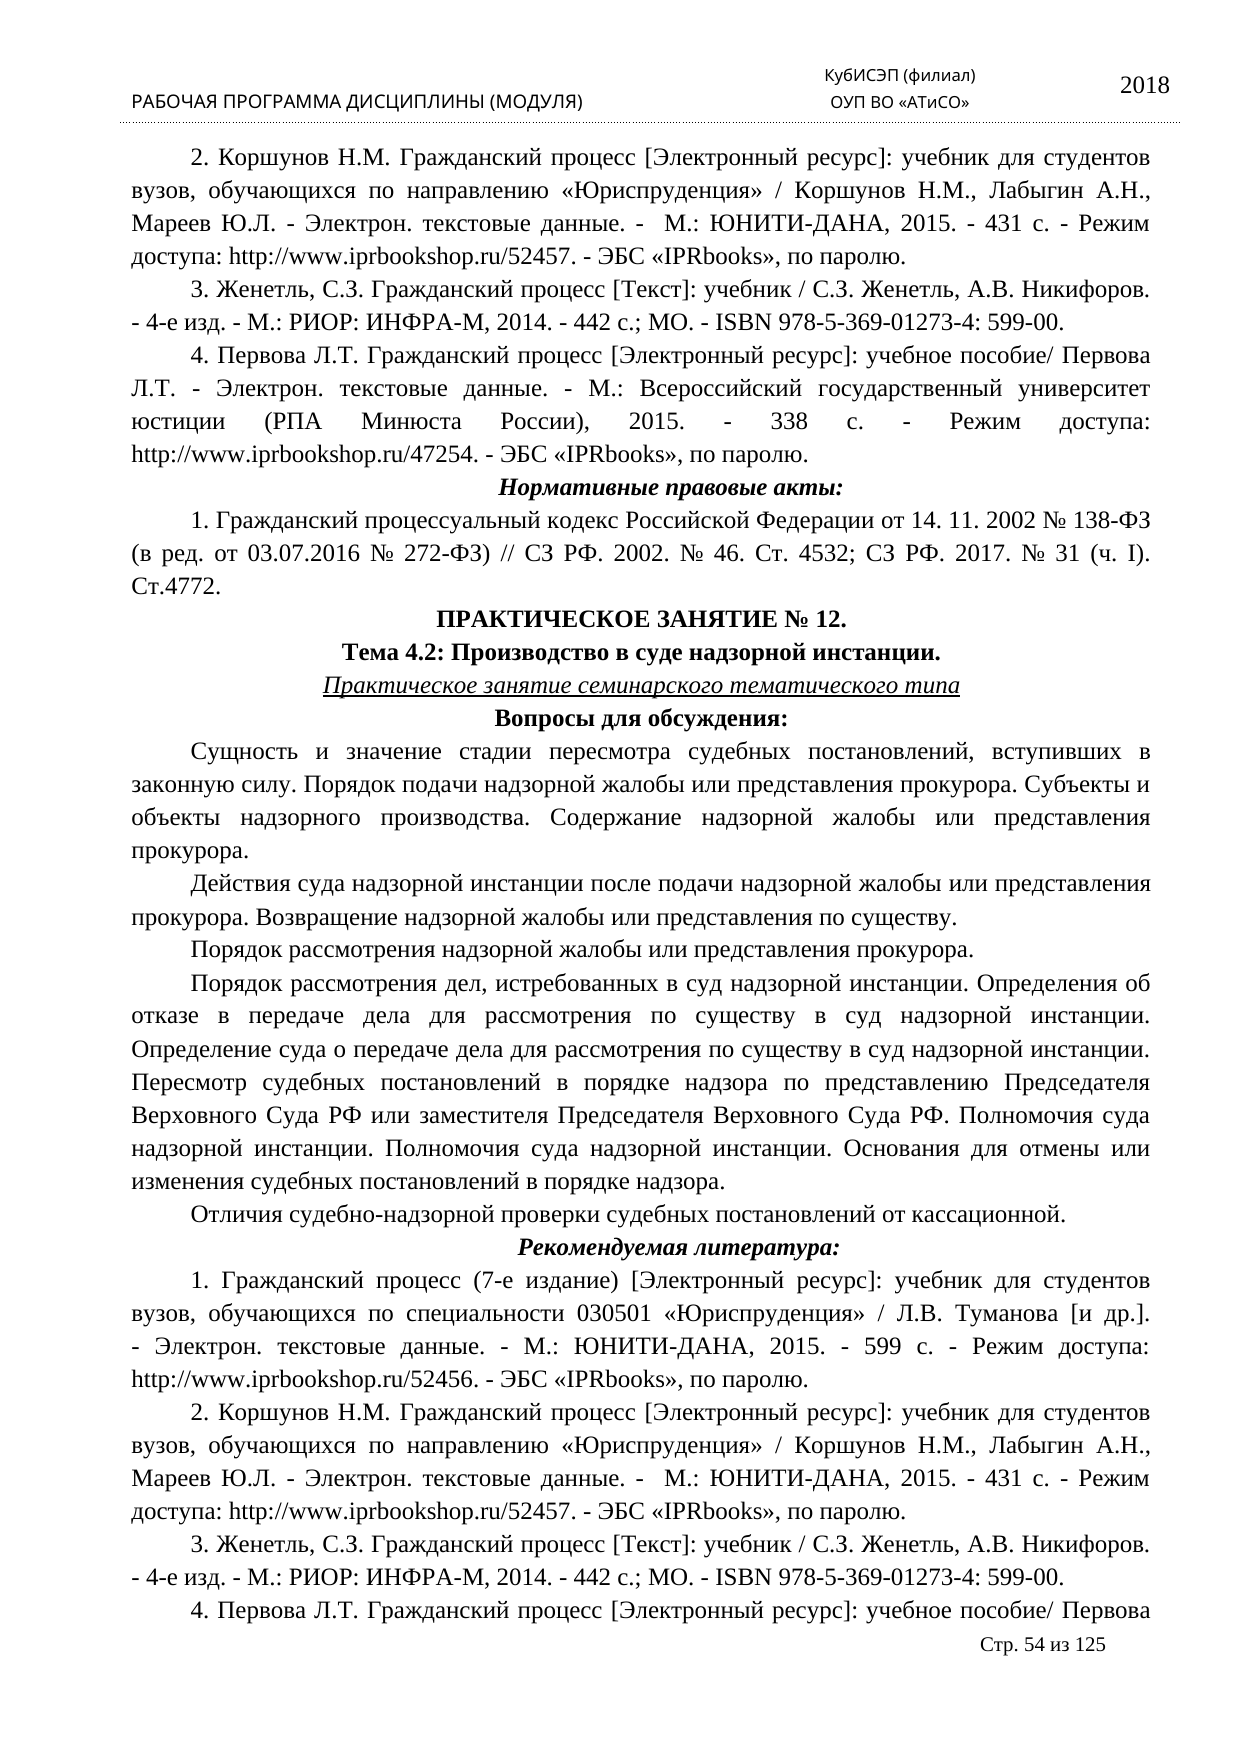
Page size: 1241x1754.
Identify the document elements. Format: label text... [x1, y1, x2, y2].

text Тема 4.2: Производство в суде надзорной инстанции. [131, 637, 1152, 666]
text 3. Женетль, С.З. Гражданский процесс [Текст]: учебник / С.З. Женетль, А.В. Никифоров. - 4-е изд. - М.: РИОР: ИНФРА-М, 2014. - 442 с.; МО. - ISBN 978-5-369-01273-4: 599-00. [131, 274, 1152, 336]
text Порядок рассмотрения надзорной жалобы или представления прокурора. [131, 934, 1152, 963]
text Вопросы для обсуждения: [131, 703, 1152, 732]
text 2. Коршунов Н.М. Гражданский процесс [Электронный ресурс]: учебник для студентов вузов, обучающихся по направлению «Юриспруденция» / Коршунов Н.М., Лабыгин А.Н., Мареев Ю.Л. - Электрон. текстовые данные. - М.: ЮНИТИ-ДАНА, 2015. - 431 c. - Режим доступа: http://www.iprbookshop.ru/52457. - ЭБС «IPRbooks», по паролю. [131, 1492, 1152, 1525]
text Нормативные правовые акты: [131, 472, 1152, 501]
text 3. Женетль, С.З. Гражданский процесс [Текст]: учебник / С.З. Женетль, А.В. Никифоров. - 4-е изд. - М.: РИОР: ИНФРА-М, 2014. - 442 с.; МО. - ISBN 978-5-369-01273-4: 599-00. [131, 1529, 1152, 1591]
text 2. Коршунов Н.М. Гражданский процесс [Электронный ресурс]: учебник для студентов вузов, обучающихся по направлению «Юриспруденция» / Коршунов Н.М., Лабыгин А.Н., Мареев Ю.Л. - Электрон. текстовые данные. - М.: ЮНИТИ-ДАНА, 2015. - 431 c. - Режим доступа: http://www.iprbookshop.ru/52457. - ЭБС «IPRbooks», по паролю. [131, 1397, 1152, 1430]
text Отличия судебно-надзорной проверки судебных постановлений от кассационной. [131, 1199, 1152, 1227]
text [131, 1595, 1152, 1624]
text 1. Гражданский процесс (7-е издание) [Электронный ресурс]: учебник для студентов вузов, обучающихся по специальности 030501 «Юриспруденция» / Л.В. Туманова [и др.]. - Электрон. текстовые данные. - М.: ЮНИТИ-ДАНА, 2015. - 599 c. - Режим доступа: http://www.iprbookshop.ru/52456. - ЭБС «IPRbooks», по паролю. [131, 1265, 1152, 1298]
text 2. Коршунов Н.М. Гражданский процесс [Электронный ресурс]: учебник для студентов вузов, обучающихся по направлению «Юриспруденция» / Коршунов Н.М., Лабыгин А.Н., Мареев Ю.Л. - Электрон. текстовые данные. - М.: ЮНИТИ-ДАНА, 2015. - 431 c. - Режим доступа: http://www.iprbookshop.ru/52457. - ЭБС «IPRbooks», по паролю. [131, 237, 1152, 270]
text Сущность и значение стадии пересмотра судебных постановлений, вступивших в законную силу. Порядок подачи надзорной жалобы или представления прокурора. Субъекты и объекты надзорного производства. Содержание надзорной жалобы или представления прокурора. [131, 736, 1152, 864]
text Порядок рассмотрения дел, истребованных в суд надзорной инстанции. Определения об отказе в передаче дела для рассмотрения по существу в суд надзорной инстанции. Определение суда о передаче дела для рассмотрения по существу в суд надзорной инстанции. Пересмотр судебных постановлений в порядке надзора по представлению Председателя Верховного Суда РФ или заместителя Председателя Верховного Суда РФ. Полномочия суда надзорной инстанции. Полномочия суда надзорной инстанции. Основания для отмены или изменения судебных постановлений в порядке надзора. [131, 968, 1152, 1194]
text 2. Коршунов Н.М. Гражданский процесс [Электронный ресурс]: учебник для студентов вузов, обучающихся по направлению «Юриспруденция» / Коршунов Н.М., Лабыгин А.Н., Мареев Ю.Л. - Электрон. текстовые данные. - М.: ЮНИТИ-ДАНА, 2015. - 431 c. - Режим доступа: http://www.iprbookshop.ru/52457. - ЭБС «IPRbooks», по паролю. [131, 142, 1152, 175]
text 1. Гражданский процесс (7-е издание) [Электронный ресурс]: учебник для студентов вузов, обучающихся по специальности 030501 «Юриспруденция» / Л.В. Туманова [и др.]. - Электрон. текстовые данные. - М.: ЮНИТИ-ДАНА, 2015. - 599 c. - Режим доступа: http://www.iprbookshop.ru/52456. - ЭБС «IPRbooks», по паролю. [131, 1359, 1152, 1393]
text 1. Гражданский процессуальный кодекс Российской Федерации от 14. 11. 2002 № 138-ФЗ (в ред. от 03.07.2016 № 272-ФЗ) // СЗ РФ. 2002. № 46. Ст. 4532; СЗ РФ. 2017. № 31 (ч. I). Ст.4772. [131, 505, 1152, 600]
text Практическое занятие семинарского тематического типа [131, 670, 1152, 699]
text Рекомендуемая литература: [131, 1232, 1152, 1261]
text Действия суда надзорной инстанции после подачи надзорной жалобы или представления прокурора. Возвращение надзорной жалобы или представления по существу. [131, 868, 1152, 930]
text ПРАКТИЧЕСКОЕ ЗАНЯТИЕ № 12. [131, 604, 1152, 633]
